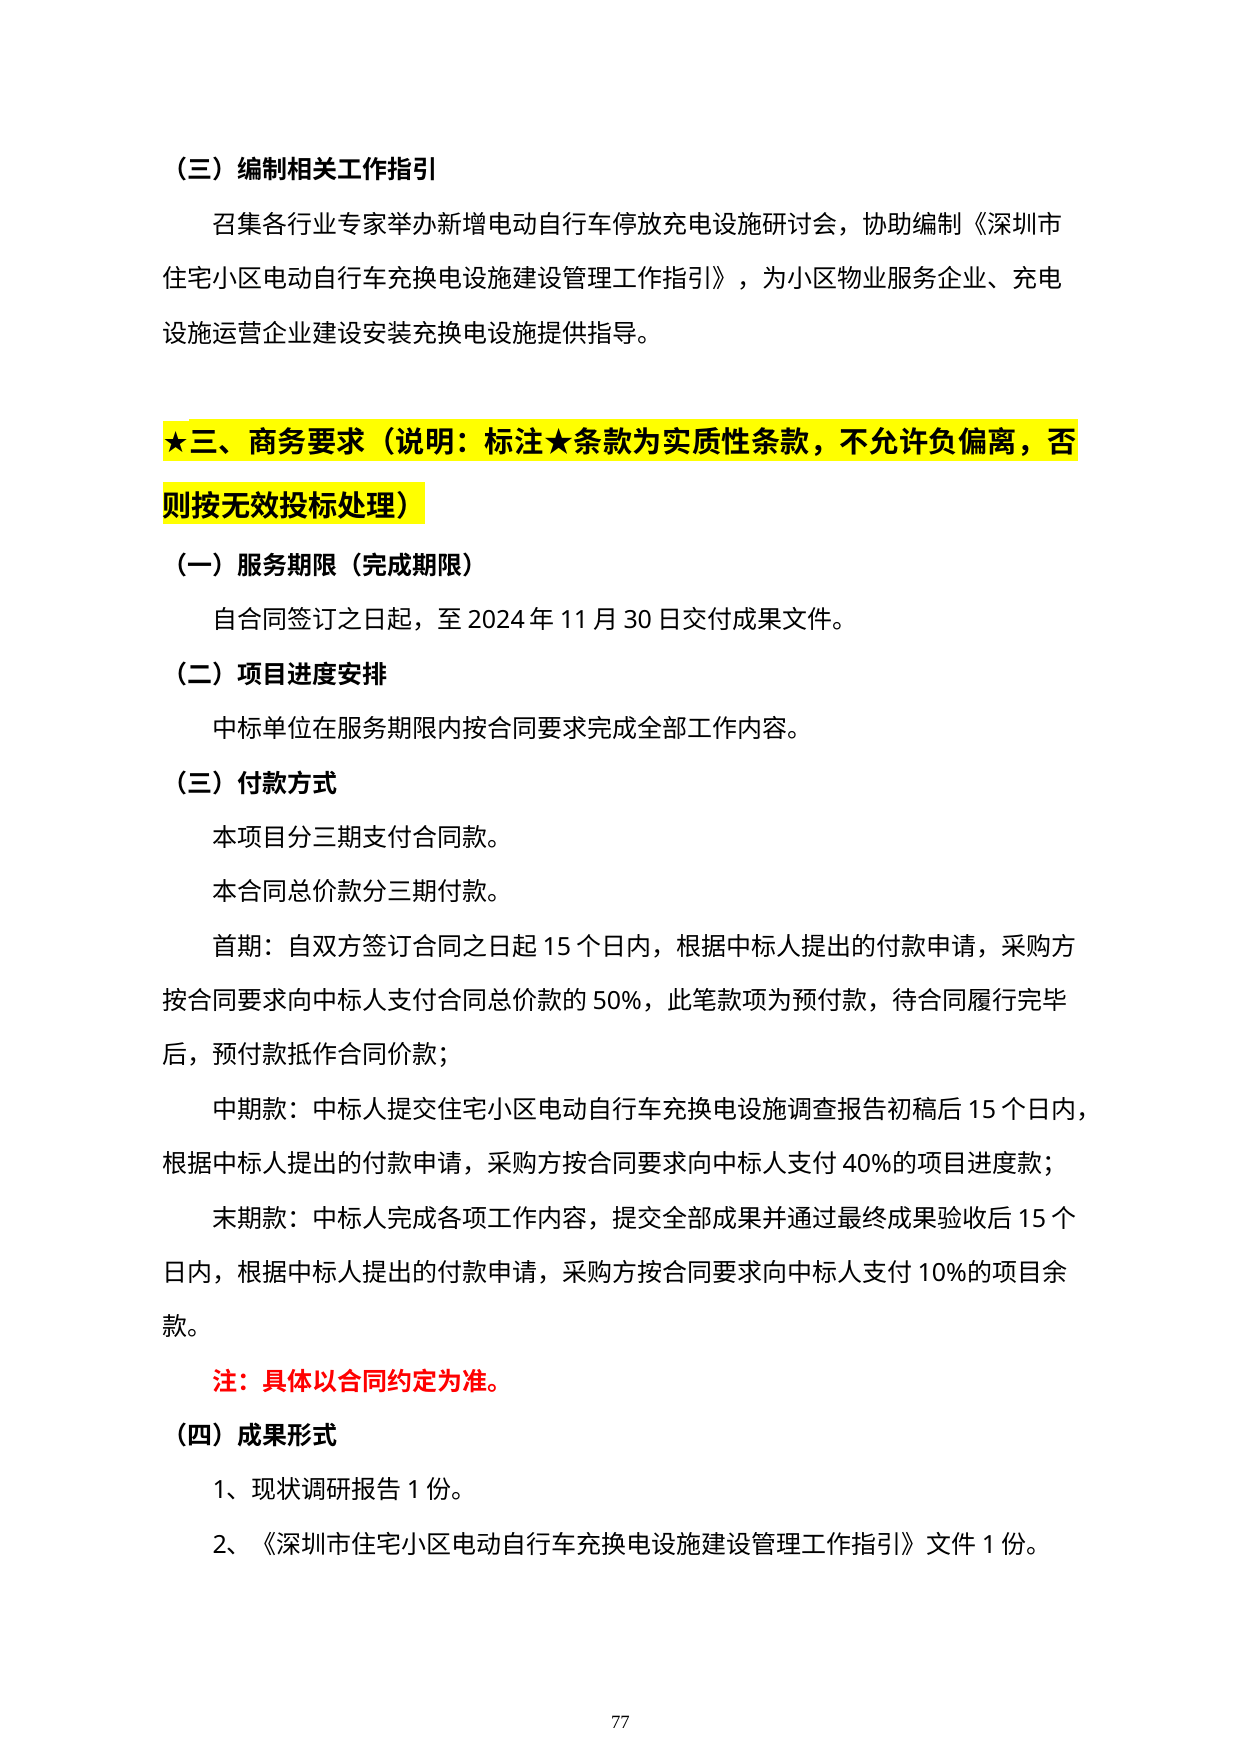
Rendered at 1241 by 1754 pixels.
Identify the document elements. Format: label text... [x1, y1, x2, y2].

text 召集各行业专家举办新增电动自行车停放充电设施研讨会，协助编制《深圳市住宅小区电动自行车充换电设施建设管理工作指引》，为小区物业服务企业、充电设施运营企业建设安装充换电设施提供指导。 [162, 204, 1078, 349]
text 中期款：中标人提交住宅小区电动自行车充换电设施调查报告初稿后15个日内，根据中标人提出的付款申请，采购方按合同要求向中标人支付40%的项目进度款； [162, 1089, 1078, 1180]
text 首期：自双方签订合同之日起15个日内，根据中标人提出的付款申请，采购方按合同要求向中标人支付合同总价款的50%，此笔款项为预付款，待合同履行完毕后，预付款抵作合同价款； [162, 926, 1078, 1071]
text ★三、商务要求（说明：标注★条款为实质性条款，不允许负偏离，否则按无效投标处理） [162, 418, 1078, 524]
text 中标单位在服务期限内按合同要求完成全部工作内容。 [162, 709, 1078, 745]
text 自合同签订之日起，至2024年11月30日交付成果文件。 [162, 600, 1078, 636]
text 1、现状调研报告1份。 [162, 1470, 1078, 1506]
text （二）项目进度安排 [162, 654, 1078, 691]
text 末期款：中标人完成各项工作内容，提交全部成果并通过最终成果验收后15个日内，根据中标人提出的付款申请，采购方按合同要求向中标人支付10%的项目余款。 [162, 1198, 1078, 1343]
text 2、《深圳市住宅小区电动自行车充换电设施建设管理工作指引》文件1份。 [162, 1524, 1078, 1561]
text （一）服务期限（完成期限） [162, 546, 1078, 582]
text 注：具体以合同约定为准。 [162, 1361, 1078, 1397]
text 本合同总价款分三期付款。 [162, 872, 1078, 908]
text （四）成果形式 [162, 1416, 1078, 1452]
text 本项目分三期支付合同款。 [162, 817, 1078, 854]
text （三）付款方式 [162, 763, 1078, 799]
text （三）编制相关工作指引 [162, 150, 1078, 186]
